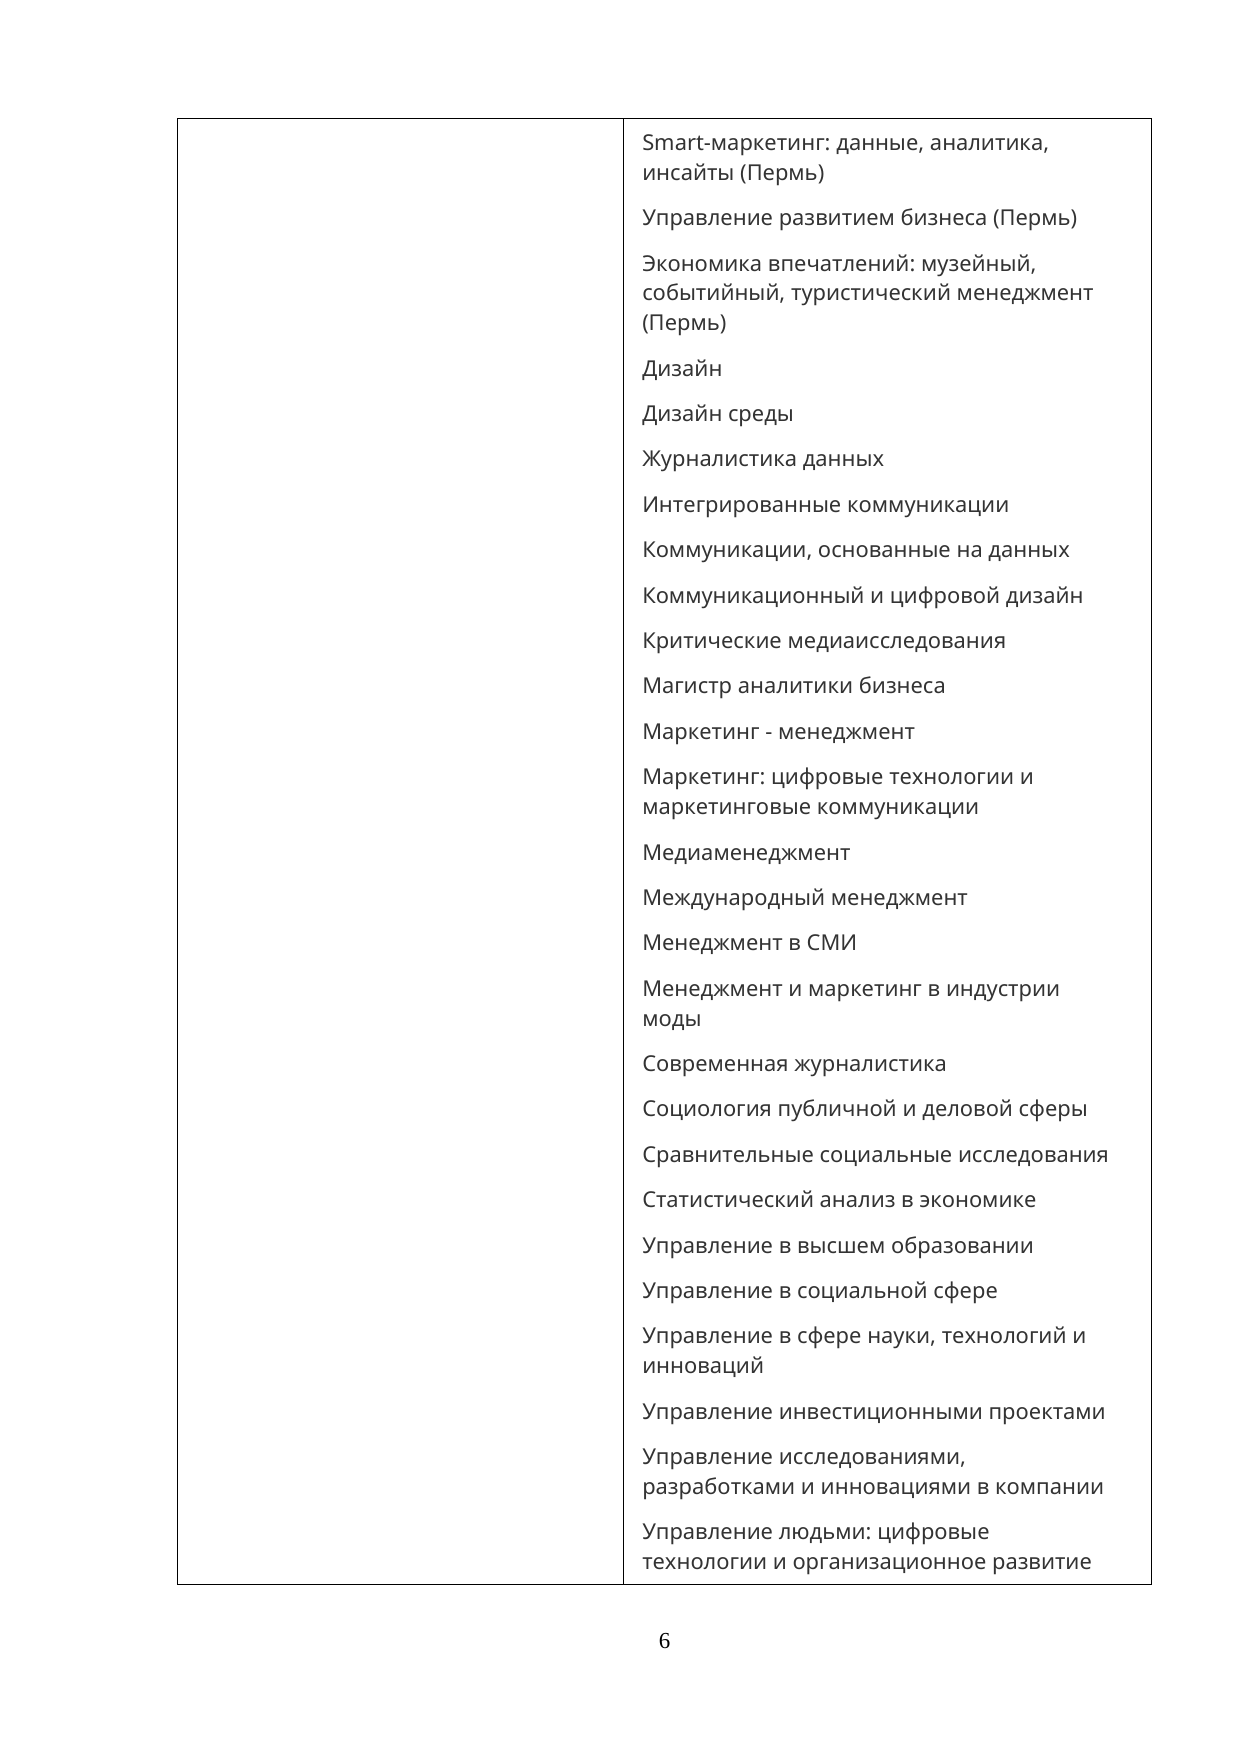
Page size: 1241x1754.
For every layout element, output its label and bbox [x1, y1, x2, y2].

table_cell [624, 119, 1151, 1584]
table_cell [178, 119, 623, 1584]
